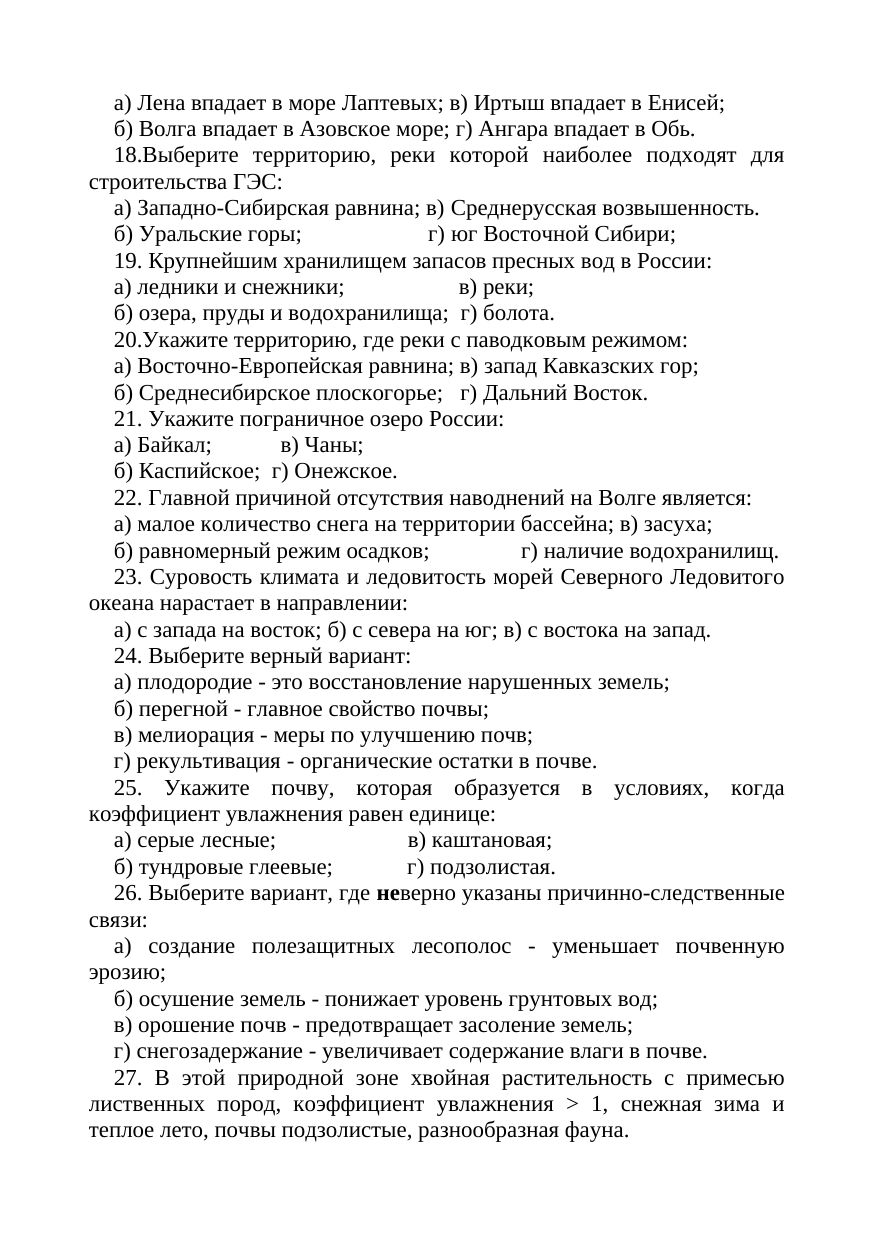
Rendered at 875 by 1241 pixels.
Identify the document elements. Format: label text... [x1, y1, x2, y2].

text 18.Выберите территорию, реки которой наиболее подходят для строительства ГЭС: [89, 141, 785, 194]
text б) Волга впадает в Азовское море; г) Ангара впадает в Обь. [89, 115, 785, 141]
text 22. Главной причиной отсутствия наводнений на Волге является: [89, 484, 785, 510]
text 27. В этой природной зоне хвойная растительность с примесью лиственных пород, коэффициент увлажнения > 1, снежная зима и теплое лето, почвы подзолистые, разнообразная фауна. [89, 1064, 785, 1143]
text а) малое количество снега на территории бассейна; в) засуха; [89, 510, 785, 537]
text 25. Укажите почву, которая образуется в условиях, когда коэффициент увлажнения равен единице: [89, 774, 785, 827]
text б) Среднесибирское плоскогорье; г) Дальний Восток. [89, 378, 785, 405]
text а) Лена впадает в море Лаптевых; в) Иртыш впадает в Енисей; [89, 89, 785, 115]
text а) с запада на восток; б) с севера на юг; в) с востока на запад. [89, 616, 785, 642]
text б) Уральские горы; г) юг Восточной Сибири; [89, 220, 785, 247]
text б) озера, пруды и водохранилища; г) болота. [89, 299, 785, 326]
text 26. Выберите вариант, где неверно указаны причинно-следственные связи: [89, 879, 785, 932]
text а) Восточно-Европейская равнина; в) запад Кавказских гор; [89, 352, 785, 378]
text г) снегозадержание - увеличивает содержание влаги в почве. [89, 1037, 785, 1064]
text 24. Выберите верный вариант: [89, 642, 785, 668]
text б) Каспийское; г) Онежское. [89, 458, 785, 484]
text г) рекультивация - органические остатки в почве. [89, 747, 785, 774]
text 20.Укажите территорию, где реки с паводковым режимом: [89, 326, 785, 352]
text а) серые лесные; в) каштановая; [89, 827, 785, 853]
text 21. Укажите пограничное озеро России: [89, 405, 785, 431]
text а) Байкал; в) Чаны; [89, 431, 785, 458]
text а) Западно-Сибирская равнина; в) Среднерусская возвышенность. [89, 194, 785, 220]
text а) создание полезащитных лесополос - уменьшает почвенную эрозию; [89, 932, 785, 985]
text б) равномерный режим осадков; г) наличие водохранилищ. [89, 537, 785, 563]
text б) осушение земель - понижает уровень грунтовых вод; [89, 985, 785, 1011]
text б) тундровые глеевые; г) подзолистая. [89, 853, 785, 879]
text а) плодородие - это восстановление нарушенных земель; [89, 668, 785, 695]
text б) перегной - главное свойство почвы; [89, 695, 785, 721]
text в) орошение почв - предотвращает засоление земель; [89, 1011, 785, 1037]
text в) мелиорация - меры по улучшению почв; [89, 721, 785, 747]
text а) ледники и снежники; в) реки; [89, 273, 785, 299]
text 19. Крупнейшим хранилищем запасов пресных вод в России: [89, 247, 785, 273]
text 23. Суровость климата и ледовитость морей Северного Ледовитого океана нарастает в направлении: [89, 563, 785, 616]
